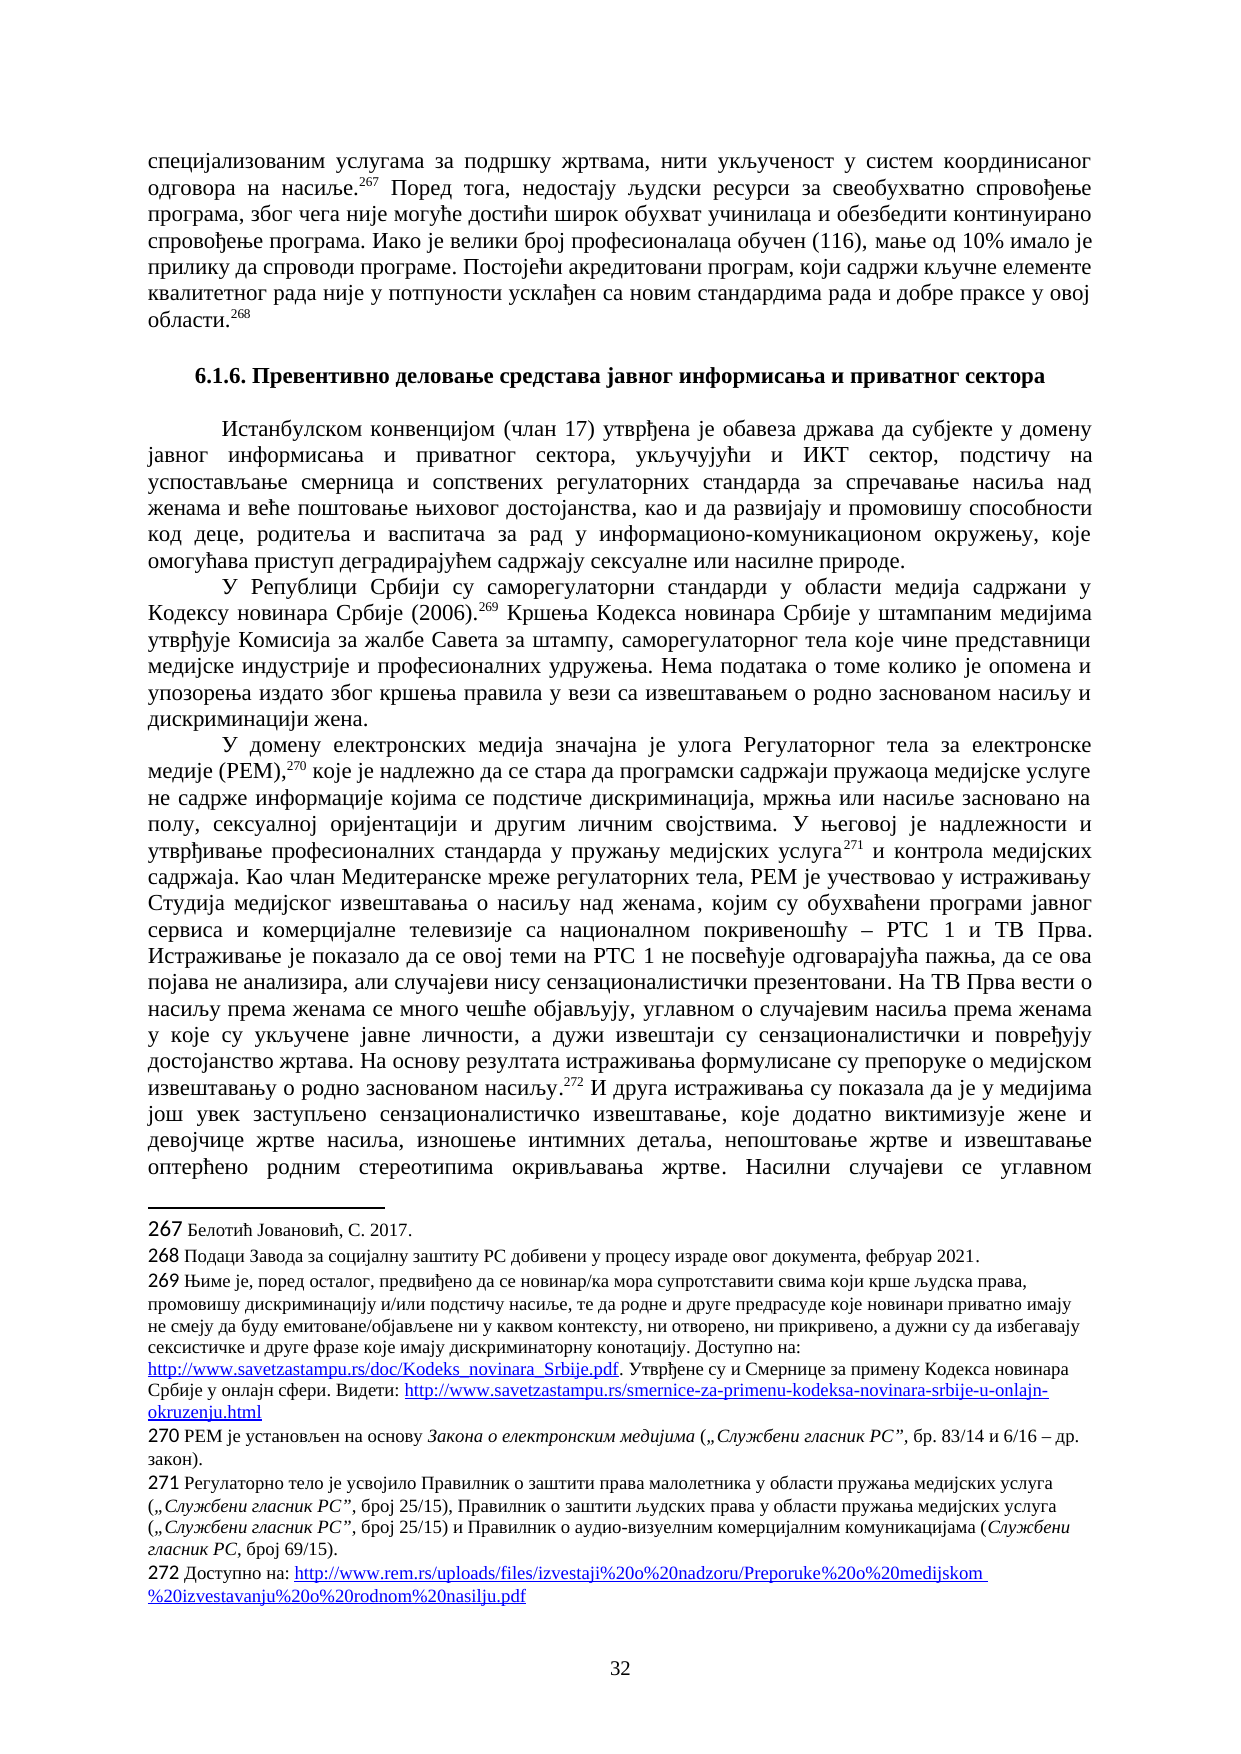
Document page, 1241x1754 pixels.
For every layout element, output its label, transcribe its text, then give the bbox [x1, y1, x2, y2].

text Спровођење програма рада са учиниоцима није системско и у нескладу је са захтевима Истанбулске конвенције јер нису усвојени стандарди, није обезбеђена адекватна сарадња са специјализованим услугама за подршку жртвама, нити укљученост у систем координисаног одговора на насиље. Поред тога, недостају људски ресурси за свеобухватно спровођење програма, због чега није могуће достићи широк обухват учинилаца и обезбедити континуирано спровођење програма. Иако је велики број професионалаца обучен (116), мање од 10% имало је прилику да спроводи програме. Постојећи акредитовани програм, који садржи кључне елементе квалитетног рада није у потпуности усклађен са новим стандардима рада и добре праксе у овој области. [148, 148, 1093, 332]
text У Републици Србији су саморегулаторни стандарди у области медија садржани у Кодексу новинара Србије (2006). Кршења Кодекса новинара Србије у штампаним медијима утврђује Комисија за жалбе Савета за штампу, саморегулаторног тела које чине представници медијске индустрије и професионалних удружења. Нема података о томе колико је опомена и упозорења издато због кршења правила у вези са извештавањем о родно заснованом насиљу и дискриминацији жена. [148, 573, 1093, 731]
text Истанбулском конвенцијом (члан 17) утврђена је обавеза држава да субјекте у домену јавног информисања и приватног сектора, укључујући и ИКТ сектор, подстичу на успостављање смерница и сопствених регулаторних стандарда за спречавање насиља над женама и веће поштовање њиховог достојанства, као и да развијају и промовишу способности код деце, родитеља и васпитача за рад у информационо-комуникационом окружењу, које омогућава приступ деградирајућем садржају сексуалне или насилне природе. [148, 415, 1093, 573]
text У домену електронских медија значајна је улога Регулаторног тела за електронске медије (РЕМ), које је надлежно да се стара да програмски садржаји пружаоца медијске услуге не садрже информације којима се подстиче дискриминација, мржња или насиље засновано на полу, сексуалној оријентацији и другим личним својствима. У његовој је надлежности и утврђивање професионалних стандарда у пружању медијских услуга и контрола медијских садржаја. Као члан Медитеранске мреже регулаторних тела, РЕМ је учествовао у истраживању Студија медијског извештавања о насиљу над женама, којим су обухваћени програми јавног сервиса и комерцијалне телевизије са националном покривеношћу – РТС 1 и ТВ Прва. Истраживање је показало да се овој теми на РТС 1 не посвећује одговарајућа пажња, да се ова појава не анализира, али случајеви нису сензационалистички презентовани. На ТВ Прва вести о насиљу према женама се много чешће објављују, углавном о случајевим насиља према женама у које су укључене јавне личности, а дужи извештаји су сензационалистички и повређују достојанство жртава. На основу резултата истраживања формулисане су препоруке о медијском извештавању о родно заснованом насиљу. И друга истраживања су показала да је у медијима још увек заступљено сензационалистичко извештавање, које додатно виктимизује жене и девојчице жртве насиља, изношење интимних детаља, непоштовање жртве и извештавање оптерћено родним стереотипима окривљавања жртве. Насилни случајеви се углавном представљају као појединачни изоловани и приватни проблеми жртве и насилника, чиме се релативизује одговорност насилника за насиље. [148, 731, 1093, 1179]
text 6.1.6. Превентивно деловање средстава јавног информисања и приватног сектора [148, 362, 1093, 389]
